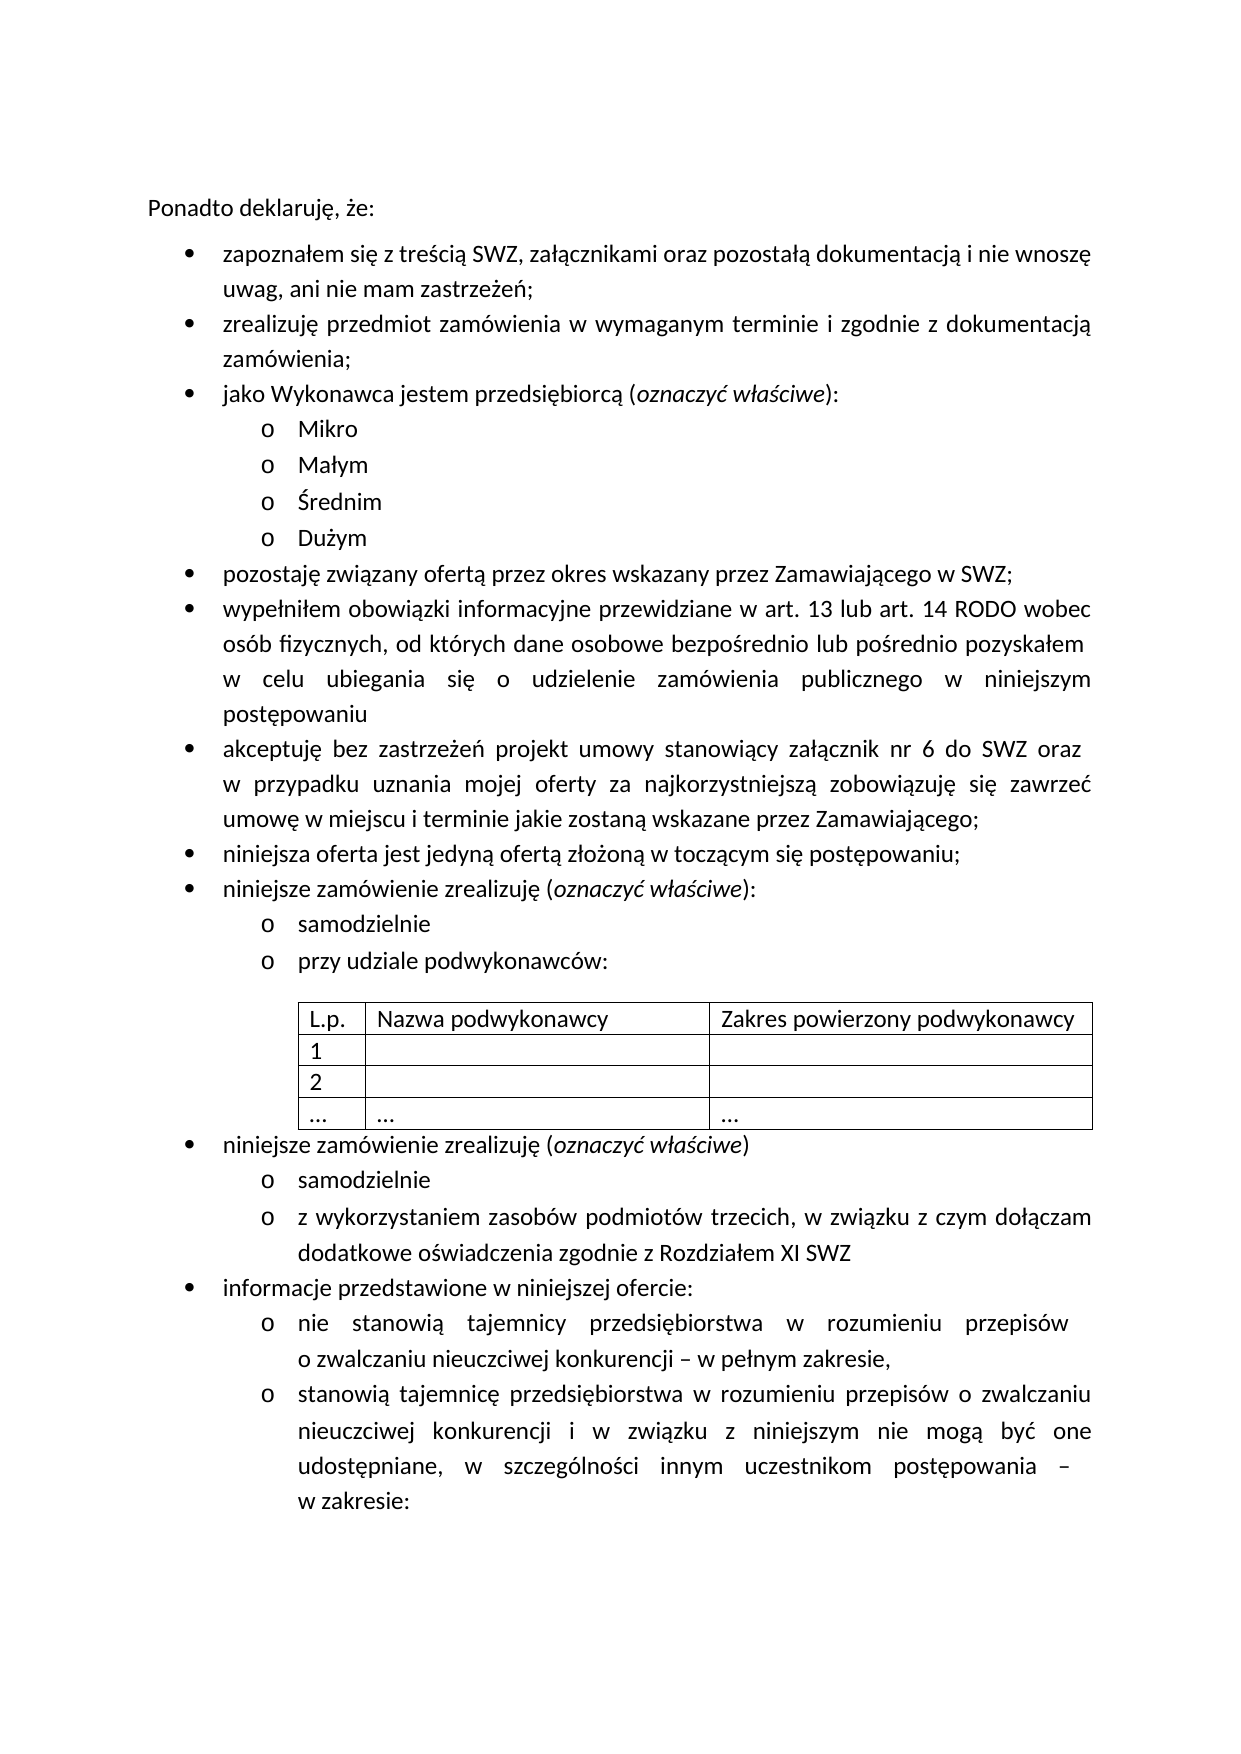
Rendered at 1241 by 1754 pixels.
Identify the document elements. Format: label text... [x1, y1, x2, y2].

table_header L.p. [299, 1003, 365, 1034]
list pozostaję związany ofertą przez okres wskazany przez Zamawiającego w SWZ; [185, 558, 1093, 589]
list wypełniłem obowiązki informacyjne przewidziane w art. 13 lub art. 14 RODO wobec osób fizycznych, od których dane osobowe bezpośrednio lub pośrednio pozyskałem w celu ubiegania się o udzielenie zamówienia publicznego w niniejszym postępowaniu [185, 593, 1093, 729]
table_cell [366, 1066, 709, 1097]
table_cell [710, 1066, 1092, 1097]
list z wykorzystaniem zasobów podmiotów trzecich, w związku z czym dołączam dodatkowe oświadczenia zgodnie z Rozdziałem XI SWZ [260, 1201, 1093, 1268]
list przy udziale podwykonawców: [260, 945, 1093, 977]
list Małym [260, 449, 1093, 481]
table_cell … [366, 1098, 709, 1128]
table_cell [710, 1035, 1092, 1065]
list akceptuję bez zastrzeżeń projekt umowy stanowiący załącznik nr 6 do SWZ oraz w przypadku uznania mojej oferty za najkorzystniejszą zobowiązuję się zawrzeć umowę w miejscu i terminie jakie zostaną wskazane przez Zamawiającego; [185, 733, 1093, 834]
list samodzielnie [260, 1164, 1093, 1196]
table_cell … [299, 1098, 365, 1128]
list zapoznałem się z treścią SWZ, załącznikami oraz pozostałą dokumentacją i nie wnoszę uwag, ani nie mam zastrzeżeń; [185, 238, 1093, 303]
list Średnim [260, 486, 1093, 517]
list Dużym [260, 522, 1093, 554]
table_header Nazwa podwykonawcy [366, 1003, 709, 1034]
list Mikro [260, 413, 1093, 444]
list nie stanowią tajemnicy przedsiębiorstwa w rozumieniu przepisów o zwalczaniu nieuczciwej konkurencji – w pełnym zakresie, [260, 1307, 1093, 1374]
list niniejsze zamówienie zrealizuję (oznaczyć właściwe): [185, 873, 1093, 904]
list informacje przedstawione w niniejszej ofercie: [185, 1272, 1093, 1303]
table_cell 1 [299, 1035, 365, 1065]
table_header Zakres powierzony podwykonawcy [710, 1003, 1092, 1034]
list stanowią tajemnicę przedsiębiorstwa w rozumieniu przepisów o zwalczaniu nieuczciwej konkurencji i w związku z niniejszym nie mogą być one udostępniane, w szczególności innym uczestnikom postępowania – w zakresie: [260, 1378, 1093, 1515]
list zrealizuję przedmiot zamówienia w wymaganym terminie i zgodnie z dokumentacją zamówienia; [185, 308, 1093, 373]
list jako Wykonawca jestem przedsiębiorcą (oznaczyć właściwe): [185, 378, 1093, 408]
table_cell … [710, 1098, 1092, 1128]
text Ponadto deklaruję, że: [148, 192, 1093, 222]
list niniejsza oferta jest jedyną ofertą złożoną w toczącym się postępowaniu; [185, 838, 1093, 869]
table_cell [366, 1035, 709, 1065]
table_cell 2 [299, 1066, 365, 1097]
list niniejsze zamówienie zrealizuję (oznaczyć właściwe) [185, 1129, 1093, 1160]
list samodzielnie [260, 908, 1093, 940]
